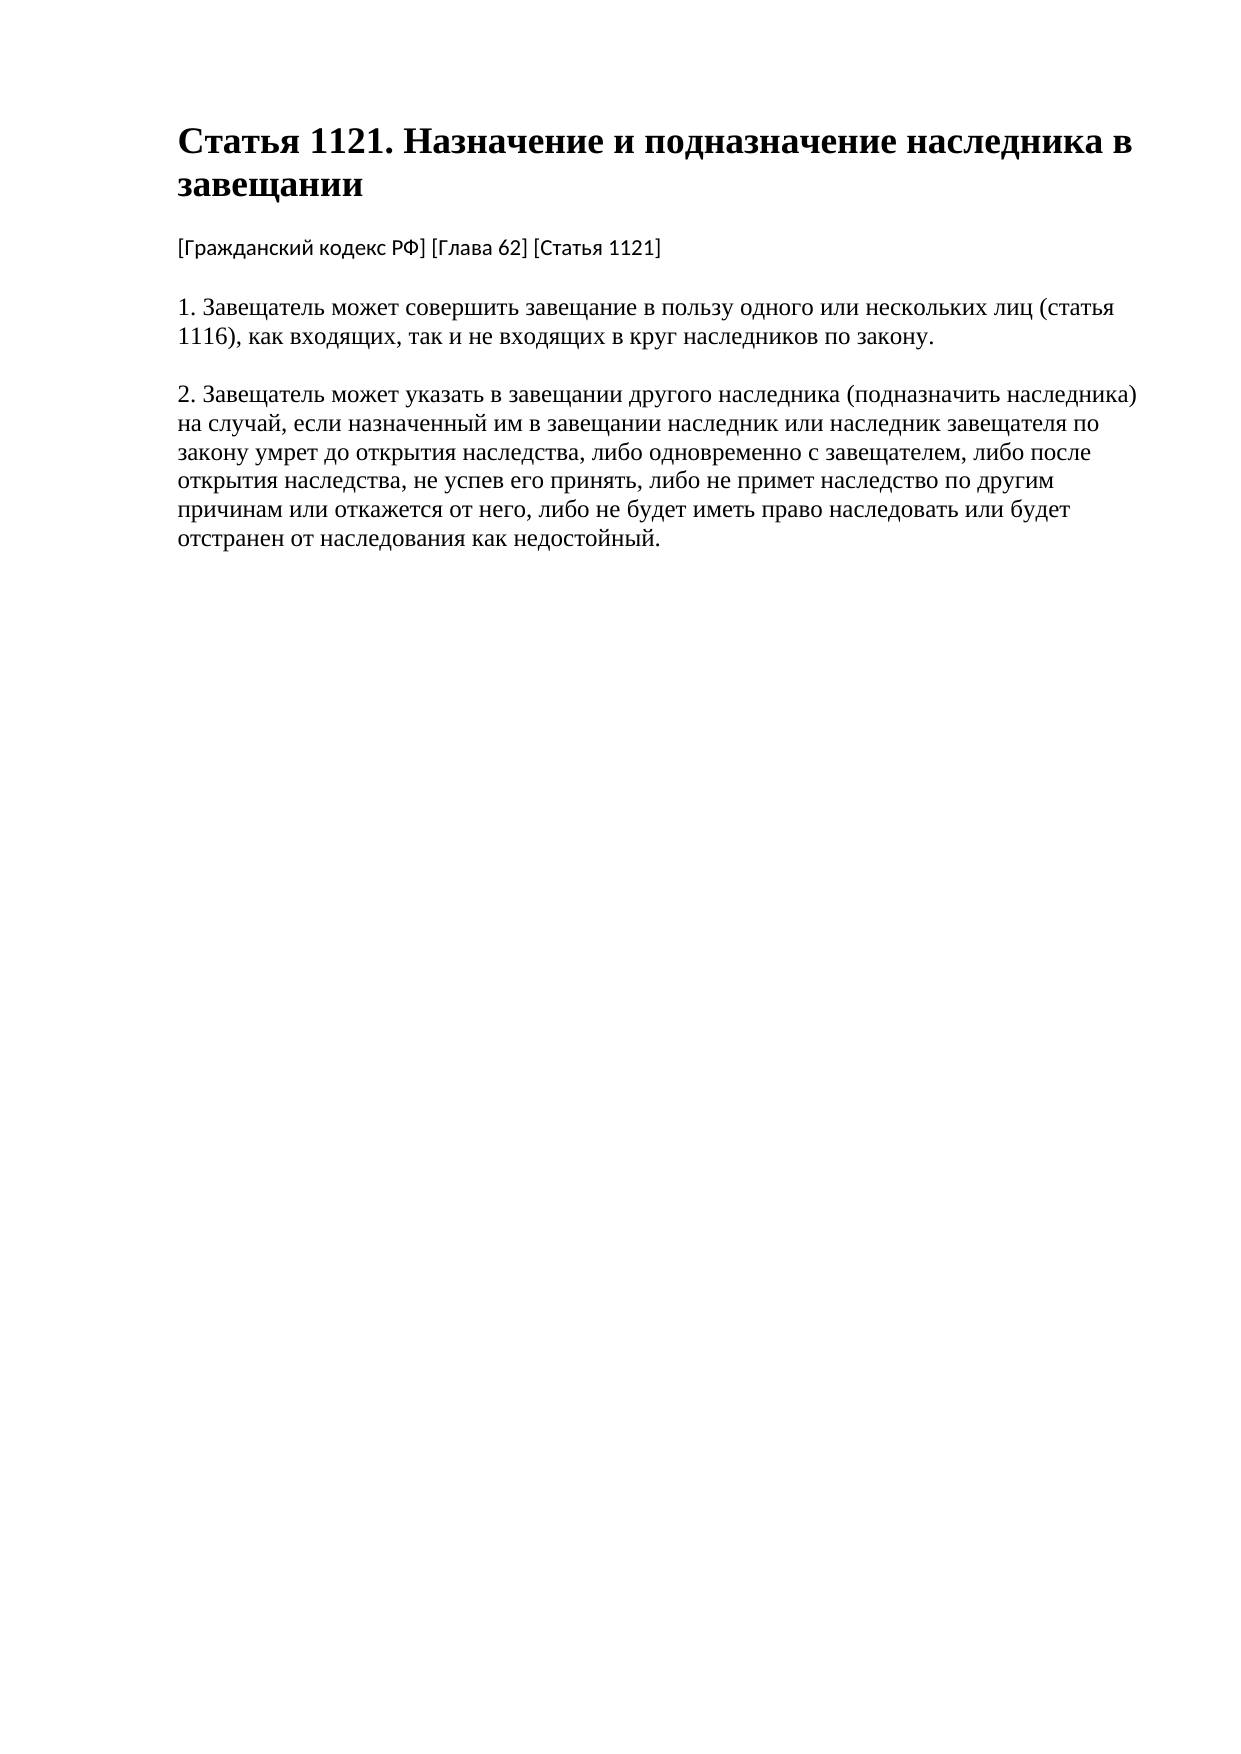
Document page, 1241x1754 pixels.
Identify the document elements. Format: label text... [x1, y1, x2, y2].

text [Гражданский кодекс РФ] [Глава 62] [Статья 1121] [177, 233, 1152, 262]
text 1. Завещатель может совершить завещание в пользу одного или нескольких лиц (статья 1116), как входящих, так и не входящих в круг наследников по закону. [177, 292, 1152, 350]
text 2. Завещатель может указать в завещании другого наследника (подназначить наследника) на случай, если назначенный им в завещании наследник или наследник завещателя по закону умрет до открытия наследства, либо одновременно с завещателем, либо после открытия наследства, не успев его принять, либо не примет наследство по другим причинам или откажется от него, либо не будет иметь право наследовать или будет отстранен от наследования как недостойный. [177, 379, 1152, 552]
subtitle Статья 1121. Назначение и подназначение наследника в завещании [177, 118, 1152, 204]
